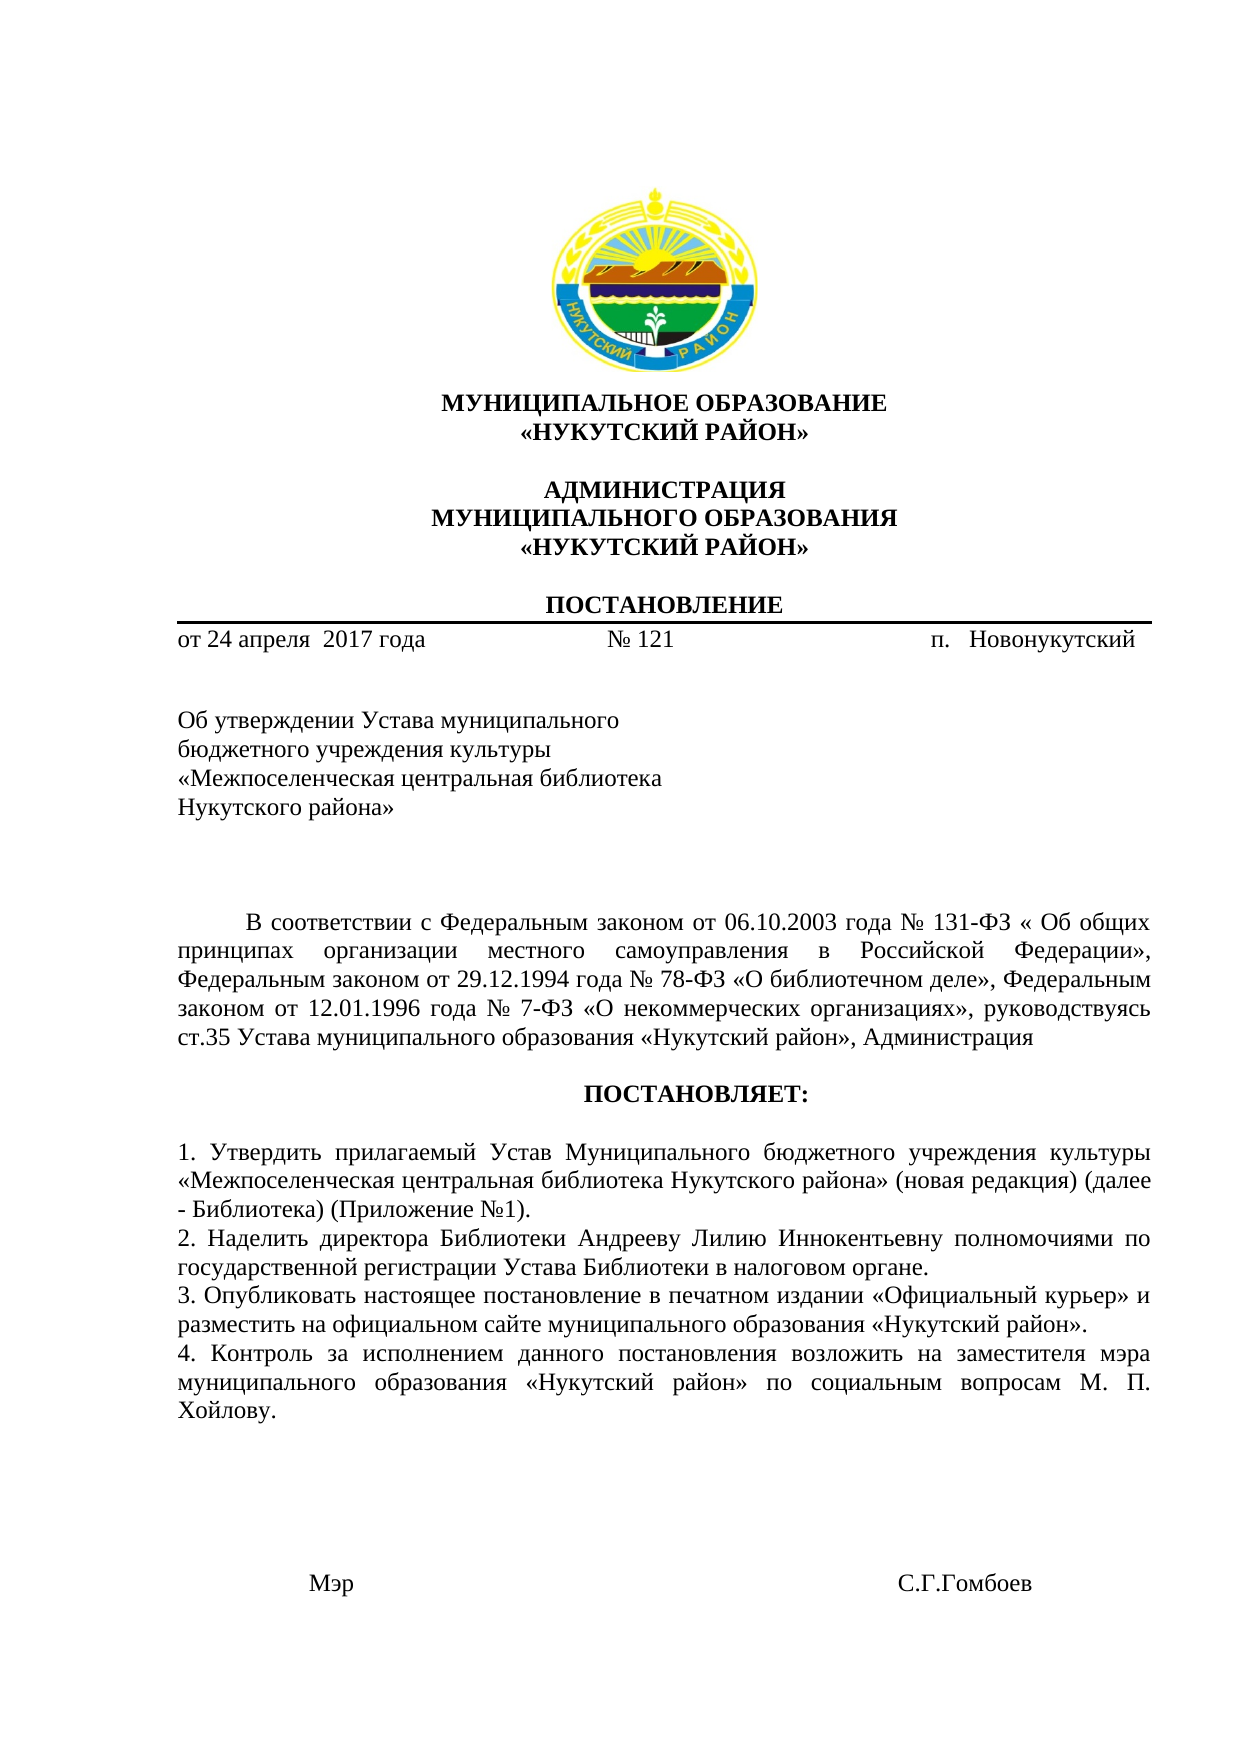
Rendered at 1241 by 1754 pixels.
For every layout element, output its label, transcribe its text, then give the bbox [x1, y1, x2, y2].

text Нукутского района» [177, 792, 1152, 821]
text бюджетного учреждения культуры [177, 734, 1152, 763]
text «Межпоселенческая центральная библиотека [177, 763, 1152, 792]
text 2. Наделить директора Библиотеки Андрееву Лилию Иннокентьевну полномочиями по государственной регистрации Устава Библиотеки в налоговом органе. [177, 1223, 1152, 1281]
text «НУКУТСКИЙ РАЙОН» [177, 532, 1152, 561]
text МУНИЦИПАЛЬНОЕ ОБРАЗОВАНИЕ [177, 388, 1152, 417]
text ПОСТАНОВЛЕНИЕ [177, 590, 1152, 621]
text АДМИНИСТРАЦИЯ [177, 475, 1152, 503]
text ПОСТАНОВЛЯЕТ: [177, 1079, 1152, 1108]
text Об утверждении Устава муниципального [177, 706, 1152, 734]
text 1. Утвердить прилагаемый Устав Муниципального бюджетного учреждения культуры «Межпоселенческая центральная библиотека Нукутского района» (новая редакция) (далее - Библиотека) (Приложение №1). [177, 1137, 1152, 1223]
text МУНИЦИПАЛЬНОГО ОБРАЗОВАНИЯ [177, 503, 1152, 532]
text 3. Опубликовать настоящее постановление в печатном издании «Официальный курьер» и разместить на официальном сайте муниципального образования «Нукутский район». [177, 1281, 1152, 1338]
text В соответствии с Федеральным законом от 06.10.2003 года № 131-ФЗ « Об общих принципах организации местного самоуправления в Российской Федерации», Федеральным законом от 29.12.1994 года № 78-ФЗ «О библиотечном деле», Федеральным законом от 12.01.1996 года № 7-ФЗ «О некоммерческих организациях», руководствуясь ст.35 Устава муниципального образования «Нукутский район», Администрация [177, 907, 1152, 1051]
text от 24 апреля 2017 года № 121 п. Новонукутский [177, 624, 1152, 652]
text «НУКУТСКИЙ РАЙОН» [177, 417, 1152, 446]
picture [551, 186, 758, 371]
text Мэр С.Г.Гомбоев [177, 1568, 1152, 1597]
text 4. Контроль за исполнением данного постановления возложить на заместителя мэра муниципального образования «Нукутский район» по социальным вопросам М. П. Хойлову. [177, 1338, 1152, 1424]
